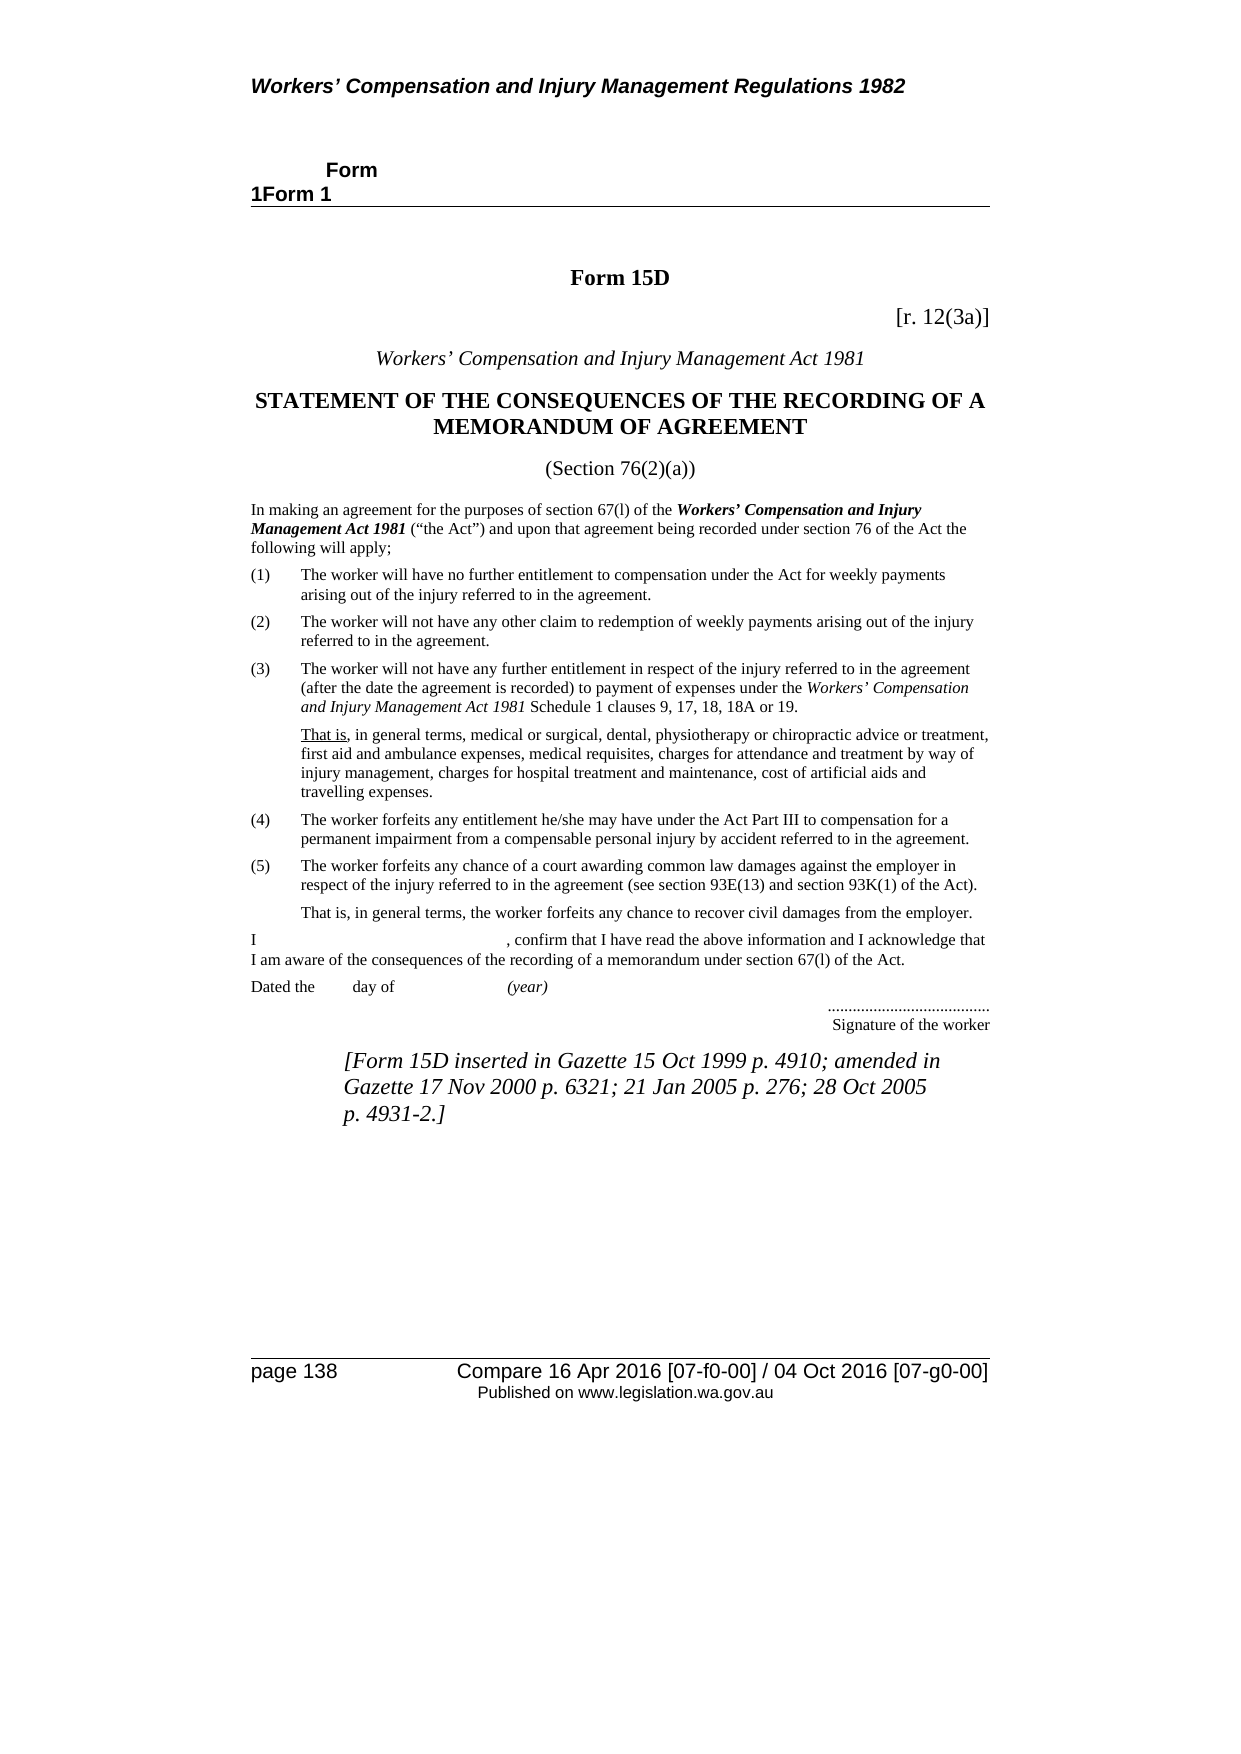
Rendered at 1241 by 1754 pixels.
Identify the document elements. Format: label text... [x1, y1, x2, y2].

text That is, in general terms, the worker forfeits any chance to recover civil damages from the employer. [251, 903, 990, 922]
text [Form 15D inserted in Gazette 15 Oct 1999 p. 4910; amended in Gazette 17 Nov 2000 p. 6321; 21 Jan 2005 p. 276; 28 Oct 2005 p. 4931-2.] [251, 1047, 990, 1126]
text I , confirm that I have read the above information and I acknowledge that I am aware of the consequences of the recording of a memorandum under section 67(l) of the Act. [251, 930, 990, 968]
subtitle Form 15D [251, 264, 990, 291]
text Signature of the worker [251, 1015, 990, 1034]
text (1) The worker will have no further entitlement to compensation under the Act for weekly payments arising out of the injury referred to in the agreement. [251, 565, 990, 603]
text (3) The worker will not have any further entitlement in respect of the injury referred to in the agreement (after the date the agreement is recorded) to payment of expenses under the Workers’ Compensation and Injury Management Act 1981 Schedule 1 clauses 9, 17, 18, 18A or 19. [251, 658, 990, 716]
text [r. 12(3a)] [251, 303, 990, 329]
subtitle Workers’ Compensation and Injury Management Act 1981 [251, 346, 990, 370]
text (5) The worker forfeits any chance of a court awarding common law damages against the employer in respect of the injury referred to in the agreement (see section 93E(13) and section 93K(1) of the Act). [251, 856, 990, 894]
subtitle (Section 76(2)(a)) [251, 456, 990, 480]
text (4) The worker forfeits any entitlement he/she may have under the Act Part III to compensation for a permanent impairment from a compensable personal injury by accident referred to in the agreement. [251, 809, 990, 848]
text That is, in general terms, medical or surgical, dental, physiotherapy or chiropractic advice or treatment, first aid and ambulance expenses, medical requisites, charges for attendance and treatment by way of injury management, charges for hospital treatment and maintenance, cost of artificial aids and travelling expenses. [251, 724, 990, 801]
text (2) The worker will not have any other claim to redemption of weekly payments arising out of the injury referred to in the agreement. [251, 612, 990, 650]
subtitle STATEMENT OF THE CONSEQUENCES OF THE RECORDING OF A MEMORANDUM OF AGREEMENT [251, 387, 990, 439]
text ....................................... [251, 996, 990, 1015]
text Dated the day of (year) [251, 977, 990, 996]
text In making an agreement for the purposes of section 67(l) of the Workers’ Compensation and Injury Management Act 1981 (“the Act”) and upon that agreement being recorded under section 76 of the Act the following will apply; [251, 499, 990, 557]
